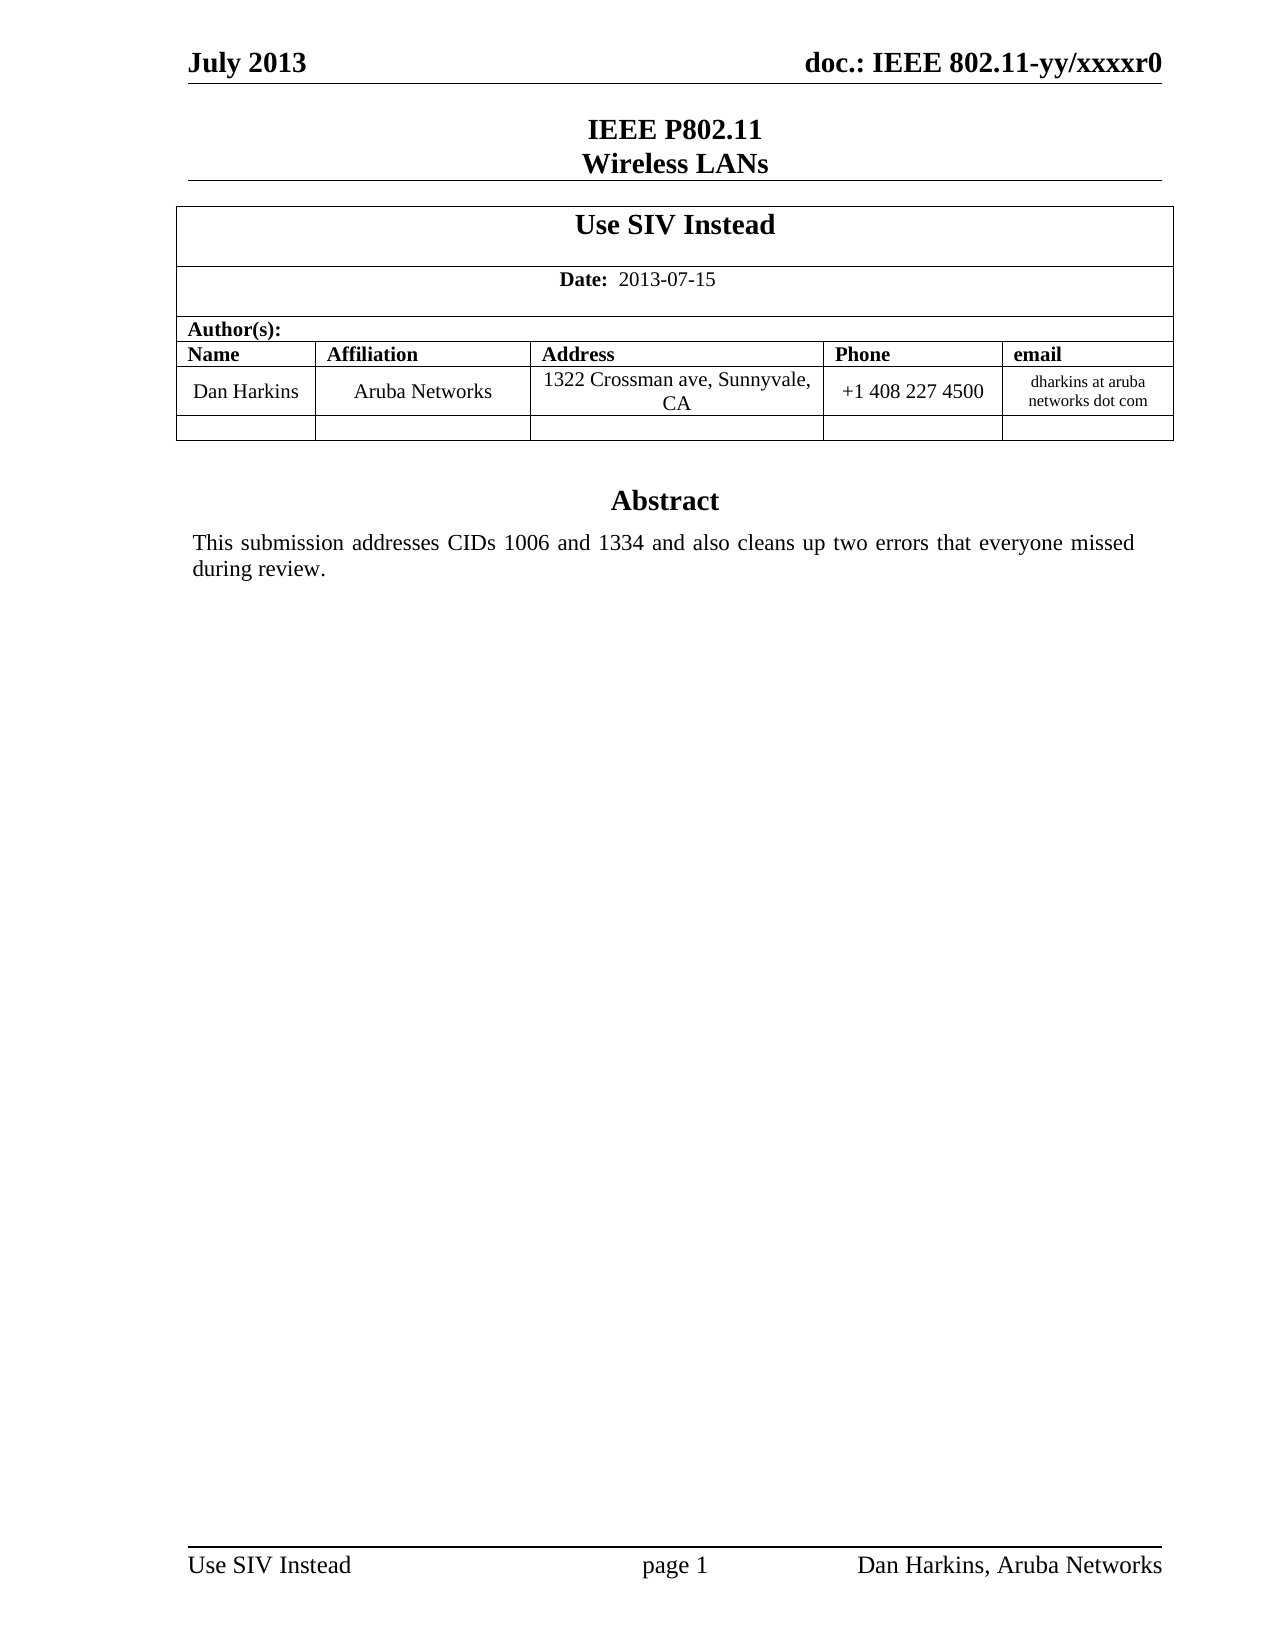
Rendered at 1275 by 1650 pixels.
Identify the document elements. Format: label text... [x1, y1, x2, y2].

table_cell [177, 416, 315, 440]
table_cell Phone [824, 342, 1002, 366]
table_cell [824, 416, 1002, 440]
table_cell Dan Harkins [177, 367, 315, 415]
table_cell Author(s): [177, 317, 1173, 341]
table_cell Aruba Networks [316, 367, 530, 415]
table_cell email [1003, 342, 1173, 366]
table_cell Address [531, 342, 823, 366]
table_cell [316, 416, 530, 440]
table_cell Name [177, 342, 315, 366]
table_cell [1003, 416, 1173, 440]
table_cell 1322 Crossman ave, Sunnyvale, CA [531, 367, 823, 415]
text IEEE P802.11 Wireless LANs [187, 112, 1162, 181]
table_header Use SIV Instead [177, 207, 1173, 266]
table_cell dharkins at aruba networks dot com [1003, 367, 1173, 415]
table_cell Affiliation [316, 342, 530, 366]
table_cell +1 408 227 4500 [824, 367, 1002, 415]
table_cell [531, 416, 823, 440]
table_cell Date: 2013-07-15 [177, 267, 1173, 316]
